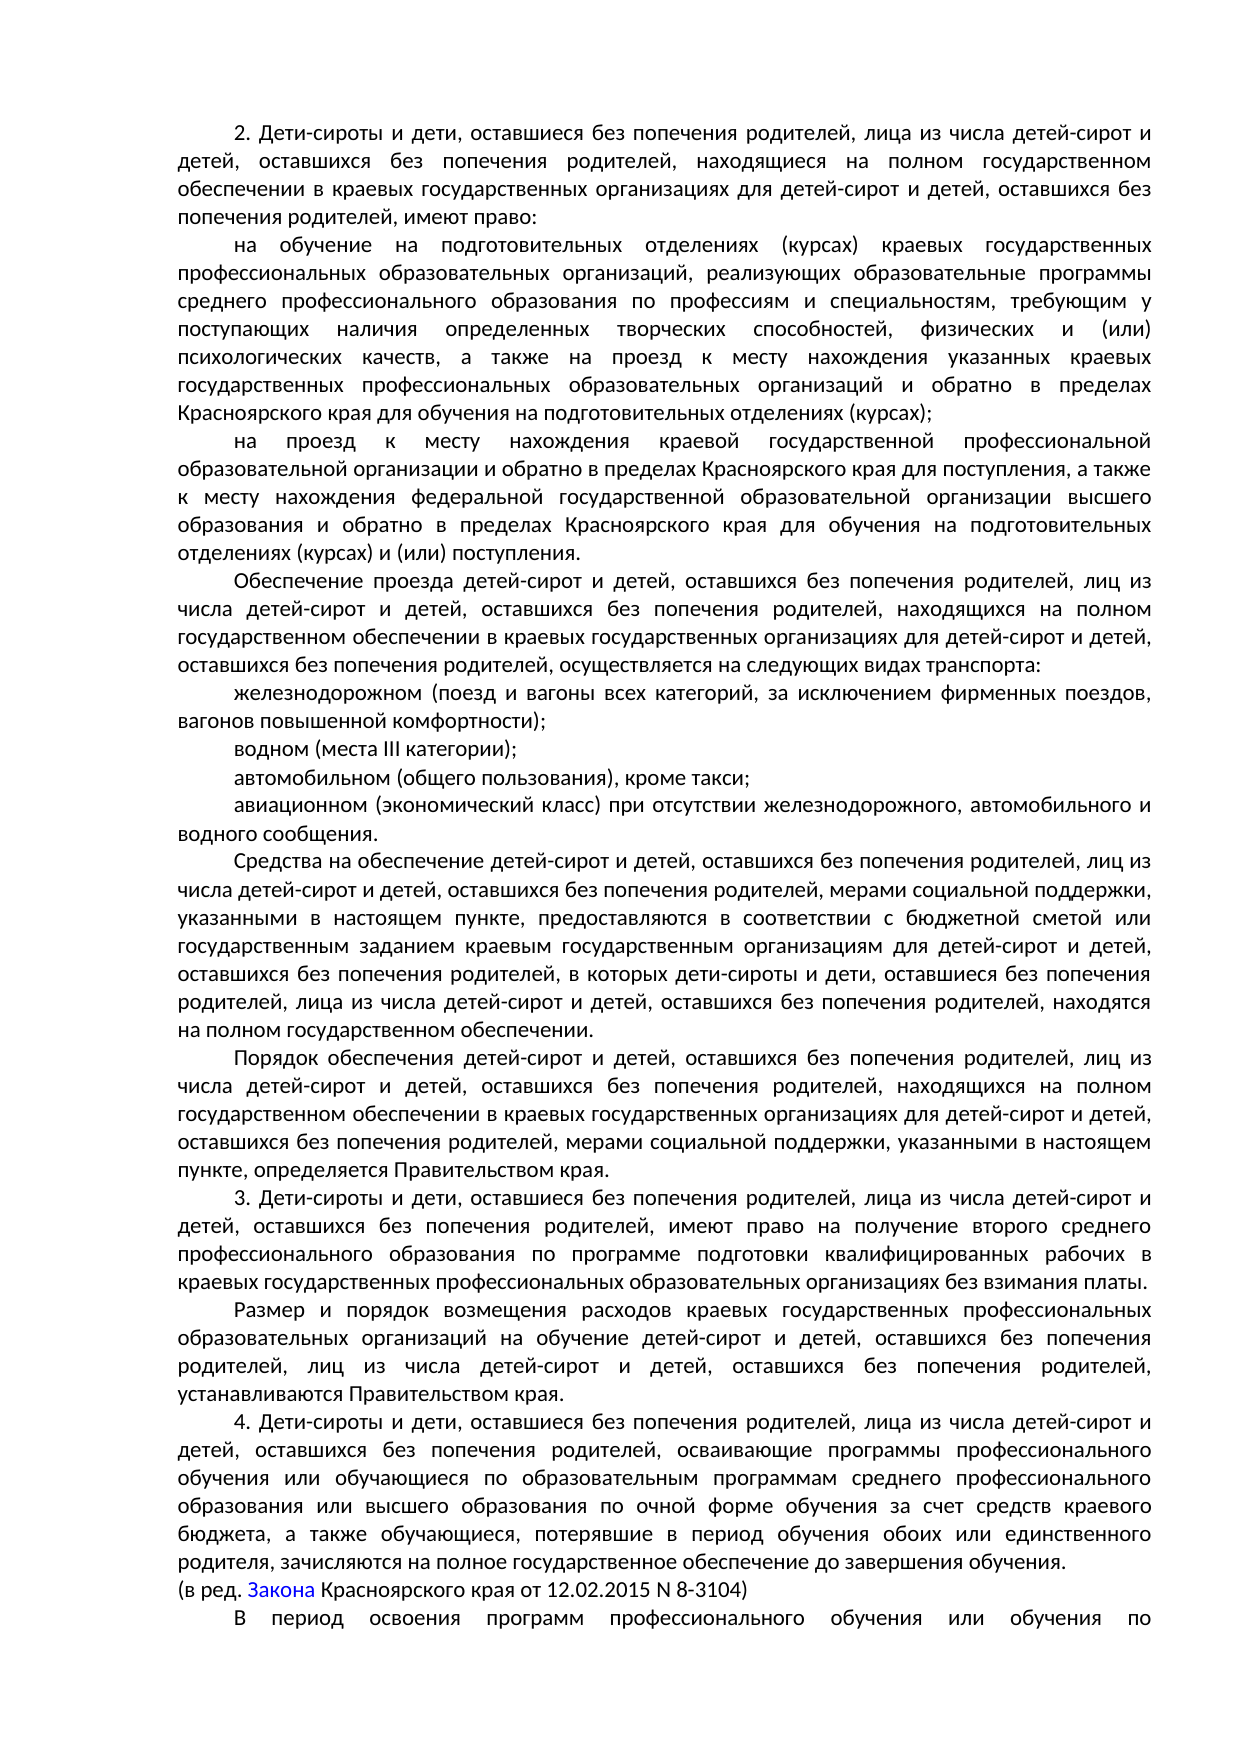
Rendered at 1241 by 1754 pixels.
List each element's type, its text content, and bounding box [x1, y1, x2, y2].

text 2. Дети-сироты и дети, оставшиеся без попечения родителей, лица из числа детей-сирот и детей, оставшихся без попечения родителей, находящиеся на полном государственном обеспечении в краевых государственных организациях для детей-сирот и детей, оставшихся без попечения родителей, имеют право: [177, 118, 1152, 230]
text автомобильном (общего пользования), кроме такси; [177, 763, 1152, 791]
text Обеспечение проезда детей-сирот и детей, оставшихся без попечения родителей, лиц из числа детей-сирот и детей, оставшихся без попечения родителей, находящихся на полном государственном обеспечении в краевых государственных организациях для детей-сирот и детей, оставшихся без попечения родителей, осуществляется на следующих видах транспорта: [177, 566, 1152, 678]
text Размер и порядок возмещения расходов краевых государственных профессиональных образовательных организаций на обучение детей-сирот и детей, оставшихся без попечения родителей, лиц из числа детей-сирот и детей, оставшихся без попечения родителей, устанавливаются Правительством края. [177, 1295, 1152, 1407]
text железнодорожном (поезд и вагоны всех категорий, за исключением фирменных поездов, вагонов повышенной комфортности); [177, 678, 1152, 734]
text на проезд к месту нахождения краевой государственной профессиональной образовательной организации и обратно в пределах Красноярского края для поступления, а также к месту нахождения федеральной государственной образовательной организации высшего образования и обратно в пределах Красноярского края для обучения на подготовительных отделениях (курсах) и (или) поступления. [177, 426, 1152, 566]
text авиационном (экономический класс) при отсутствии железнодорожного, автомобильного и водного сообщения. [177, 791, 1152, 847]
text на обучение на подготовительных отделениях (курсах) краевых государственных профессиональных образовательных организаций, реализующих образовательные программы среднего профессионального образования по профессиям и специальностям, требующим у поступающих наличия определенных творческих способностей, физических и (или) психологических качеств, а также на проезд к месту нахождения указанных краевых государственных профессиональных образовательных организаций и обратно в пределах Красноярского края для обучения на подготовительных отделениях (курсах); [177, 230, 1152, 426]
text 4. Дети-сироты и дети, оставшиеся без попечения родителей, лица из числа детей-сирот и детей, оставшихся без попечения родителей, осваивающие программы профессионального обучения или обучающиеся по образовательным программам среднего профессионального образования или высшего образования по очной форме обучения за счет средств краевого бюджета, а также обучающиеся, потерявшие в период обучения обоих или единственного родителя, зачисляются на полное государственное обеспечение до завершения обучения. [177, 1407, 1152, 1575]
text Порядок обеспечения детей-сирот и детей, оставшихся без попечения родителей, лиц из числа детей-сирот и детей, оставшихся без попечения родителей, находящихся на полном государственном обеспечении в краевых государственных организациях для детей-сирот и детей, оставшихся без попечения родителей, мерами социальной поддержки, указанными в настоящем пункте, определяется Правительством края. [177, 1043, 1152, 1183]
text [177, 1603, 1152, 1631]
text 3. Дети-сироты и дети, оставшиеся без попечения родителей, лица из числа детей-сирот и детей, оставшихся без попечения родителей, имеют право на получение второго среднего профессионального образования по программе подготовки квалифицированных рабочих в краевых государственных профессиональных образовательных организациях без взимания платы. [177, 1183, 1152, 1295]
text (в ред. Закона Красноярского края от 12.02.2015 N 8-3104) [177, 1575, 1152, 1603]
text Средства на обеспечение детей-сирот и детей, оставшихся без попечения родителей, лиц из числа детей-сирот и детей, оставшихся без попечения родителей, мерами социальной поддержки, указанными в настоящем пункте, предоставляются в соответствии с бюджетной сметой или государственным заданием краевым государственным организациям для детей-сирот и детей, оставшихся без попечения родителей, в которых дети-сироты и дети, оставшиеся без попечения родителей, лица из числа детей-сирот и детей, оставшихся без попечения родителей, находятся на полном государственном обеспечении. [177, 847, 1152, 1043]
text водном (места III категории); [177, 734, 1152, 763]
